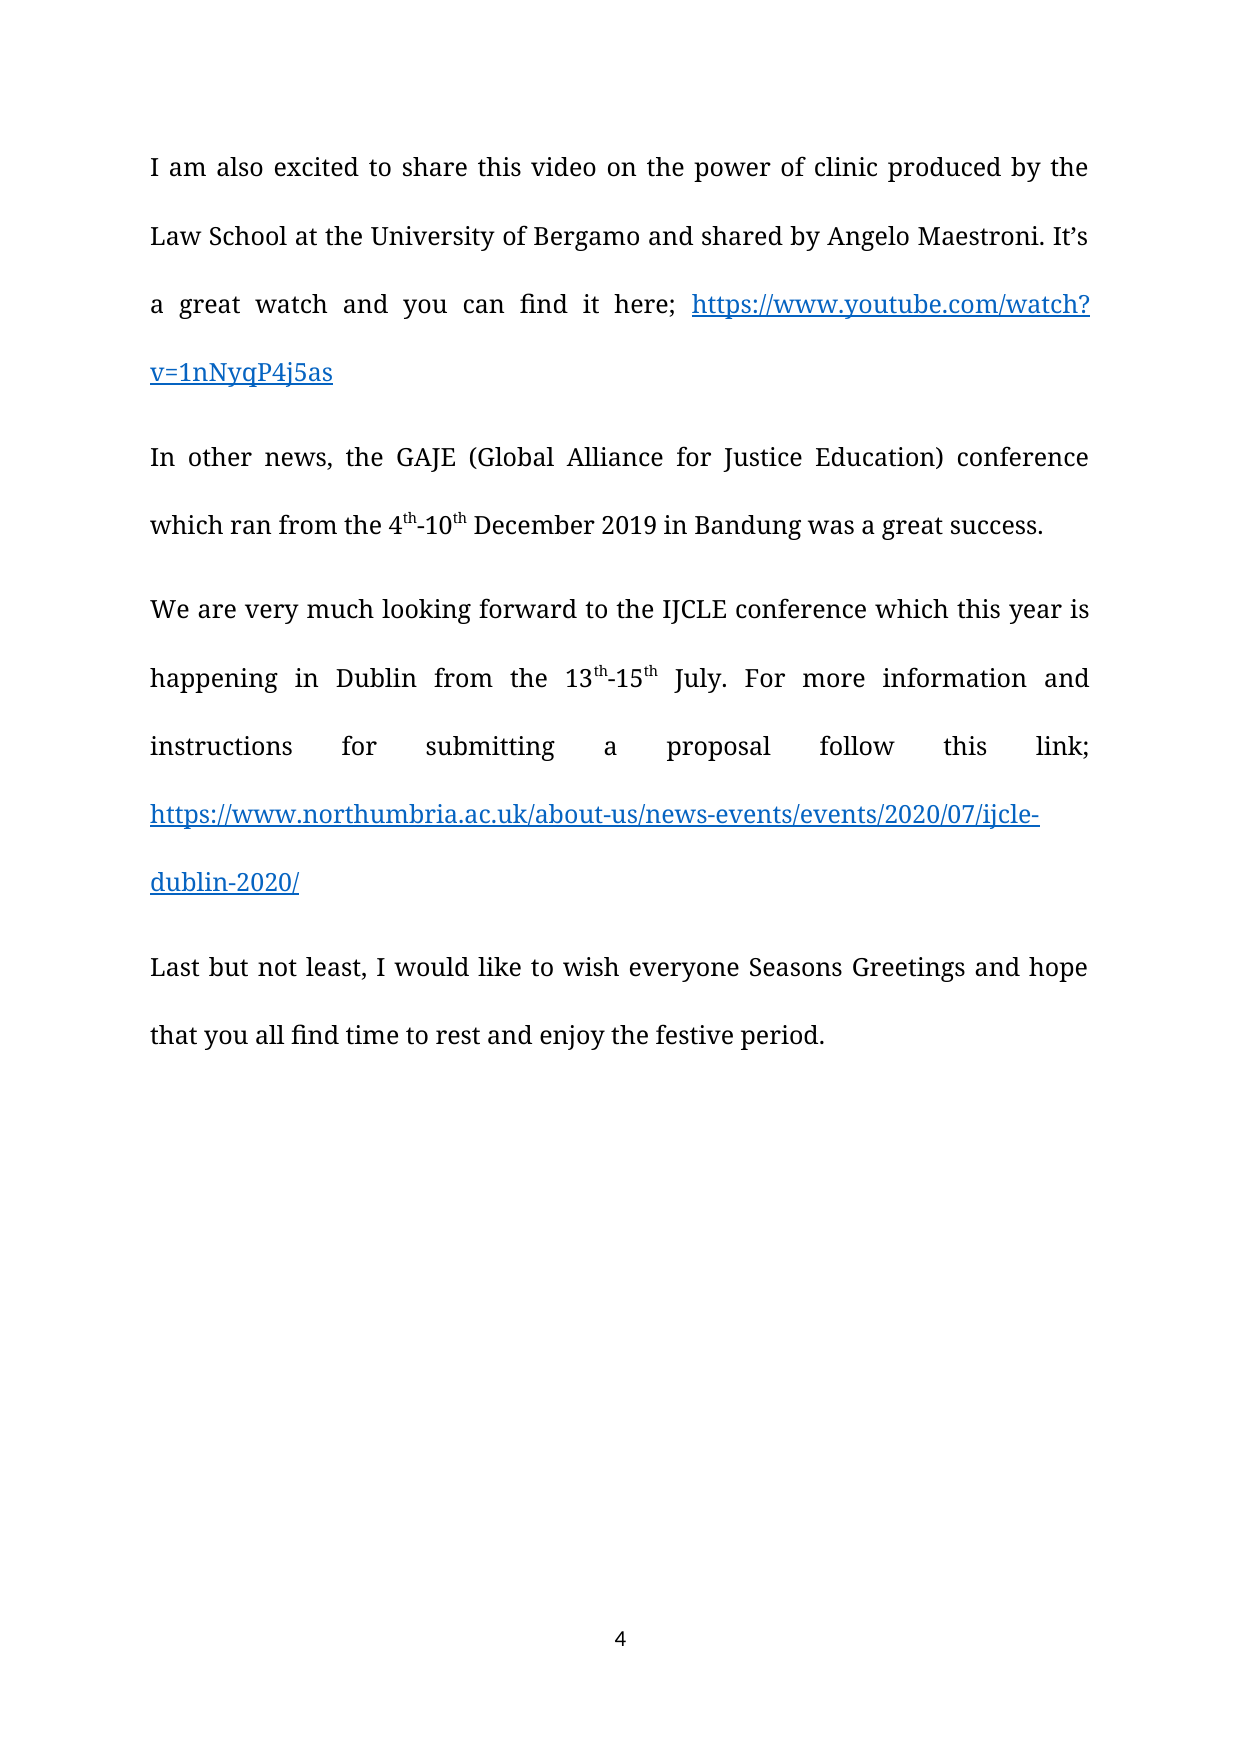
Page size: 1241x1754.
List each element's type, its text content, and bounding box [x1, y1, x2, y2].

text In other news, the GAJE (Global Alliance for Justice Education) conference which ran from the 4th-10th December 2019 in Bandung was a great success. [150, 439, 1090, 541]
text I am also excited to share this video on the power of clinic produced by the Law School at the University of Bergamo and shared by Angelo Maestroni. It’s a great watch and you can find it here; https://www.youtube.com/watch?v=1nNyqP4j5as [150, 150, 1090, 388]
text Last but not least, I would like to wish everyone Seasons Greetings and hope that you all find time to rest and enjoy the festive period. [150, 949, 1090, 1052]
text We are very much looking forward to the IJCLE conference which this year is happening in Dublin from the 13th-15th July. For more information and instructions for submitting a proposal follow this link; https://www.northumbria.ac.uk/about-us/news-events/events/2020/07/ijcle-dublin-2020/ [150, 592, 1090, 899]
